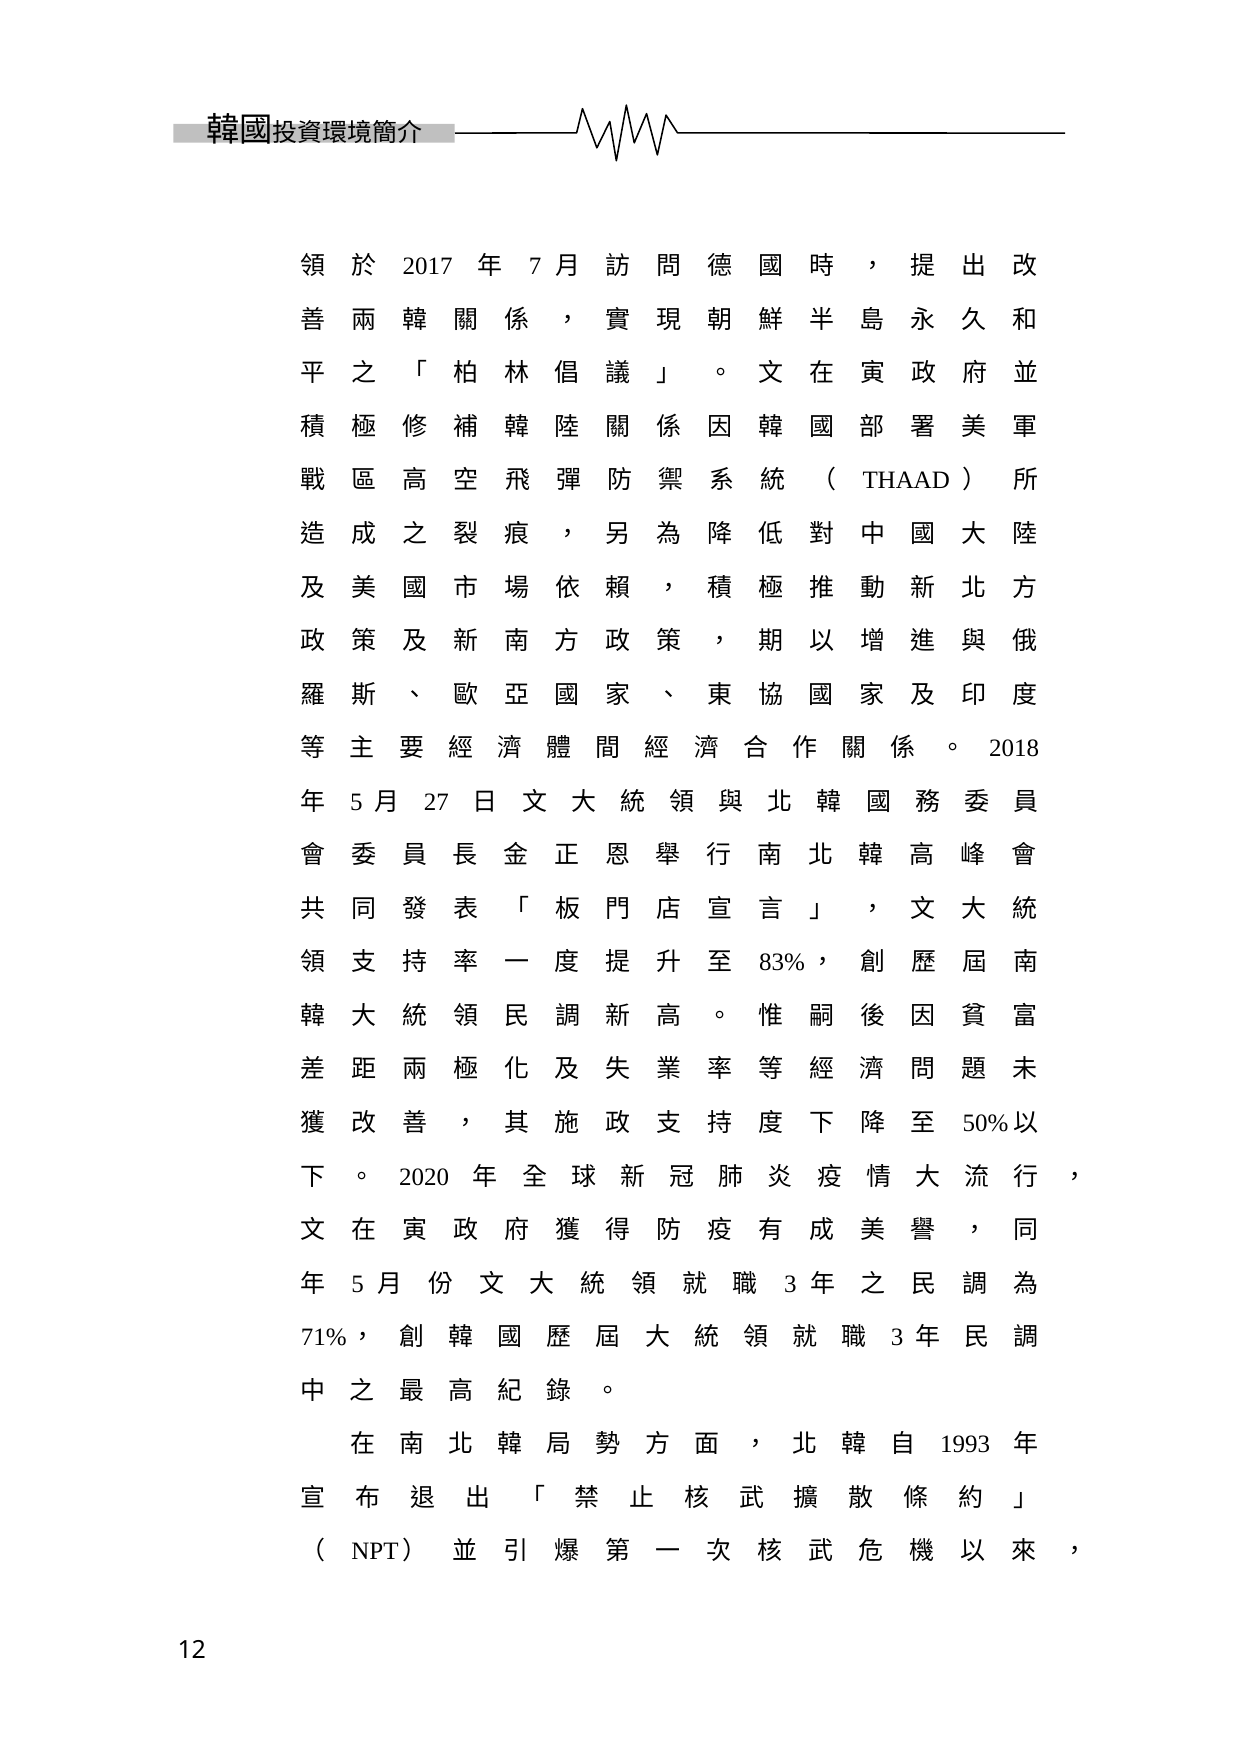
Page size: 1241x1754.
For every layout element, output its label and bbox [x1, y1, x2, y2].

text [276, 1415, 1063, 1576]
text [276, 237, 1063, 1415]
